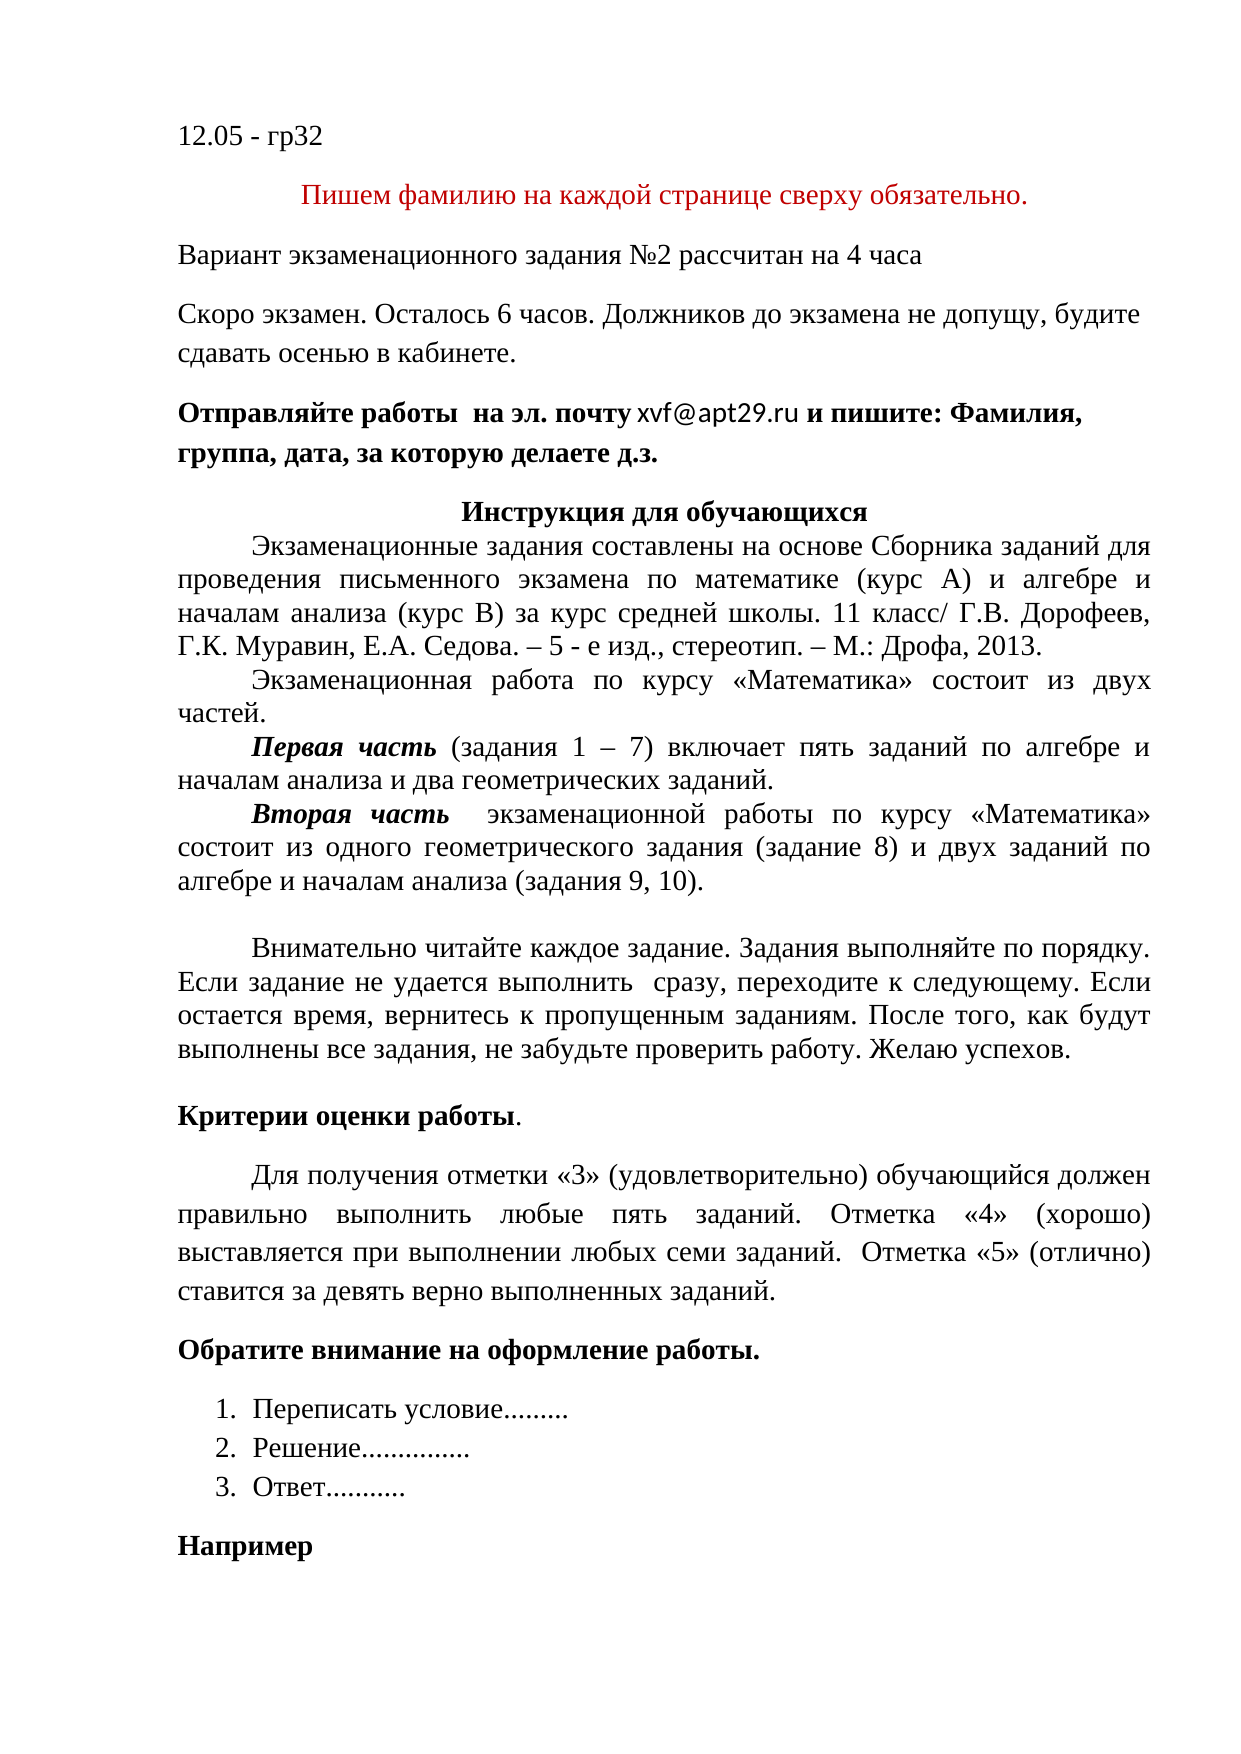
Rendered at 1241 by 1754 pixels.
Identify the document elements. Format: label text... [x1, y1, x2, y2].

text 12.05 - гр32 [177, 118, 1152, 152]
text Экзаменационная работа по курсу «Математика» состоит из двух частей. [177, 662, 1152, 729]
text Первая часть (задания 1 – 7) включает пять заданий по алгебре и началам анализа и два геометрических заданий. [177, 729, 1152, 796]
text Отправляйте работы на эл. почту xvf@apt29.ru и пишите: Фамилия, группа, дата, за которую делаете д.з. [177, 394, 1152, 468]
text Инструкция для обучающихся [177, 494, 1152, 528]
text Например [177, 1528, 1152, 1562]
list Решение............... [215, 1430, 1152, 1464]
text Обратите внимание на оформление работы. [177, 1332, 1152, 1366]
list Переписать условие......... [215, 1392, 1152, 1425]
text Пишем фамилию на каждой странице сверху обязательно. [177, 177, 1152, 211]
text Скоро экзамен. Осталось 6 часов. Должников до экзамена не допущу, будите сдавать осенью в кабинете. [177, 296, 1152, 368]
text Критерии оценки работы. [177, 1098, 1152, 1131]
text Вариант экзаменационного задания №2 рассчитан на 4 часа [177, 237, 1152, 270]
list Ответ........... [215, 1469, 1152, 1502]
text Вторая часть экзаменационной работы по курсу «Математика» состоит из одного геометрического задания (задание 8) и двух заданий по алгебре и началам анализа (задания 9, 10). [177, 796, 1152, 897]
text Для получения отметки «3» (удовлетворительно) обучающийся должен правильно выполнить любые пять заданий. Отметка «4» (хорошо) выставляется при выполнении любых семи заданий. Отметка «5» (отлично) ставится за девять верно выполненных заданий. [177, 1157, 1152, 1306]
text Внимательно читайте каждое задание. Задания выполняйте по порядку. Если задание не удается выполнить сразу, переходите к следующему. Если остается время, вернитесь к пропущенным заданиям. После того, как будут выполнены все задания, не забудьте проверить работу. Желаю успехов. [177, 930, 1152, 1064]
text Экзаменационные задания составлены на основе Сборника заданий для проведения письменного экзамена по математике (курс А) и алгебре и началам анализа (курс В) за курс средней школы. 11 класс/ Г.В. Дорофеев, Г.К. Муравин, Е.А. Седова. – 5 - е изд., стереотип. – М.: Дрофа, 2013. [177, 528, 1152, 662]
